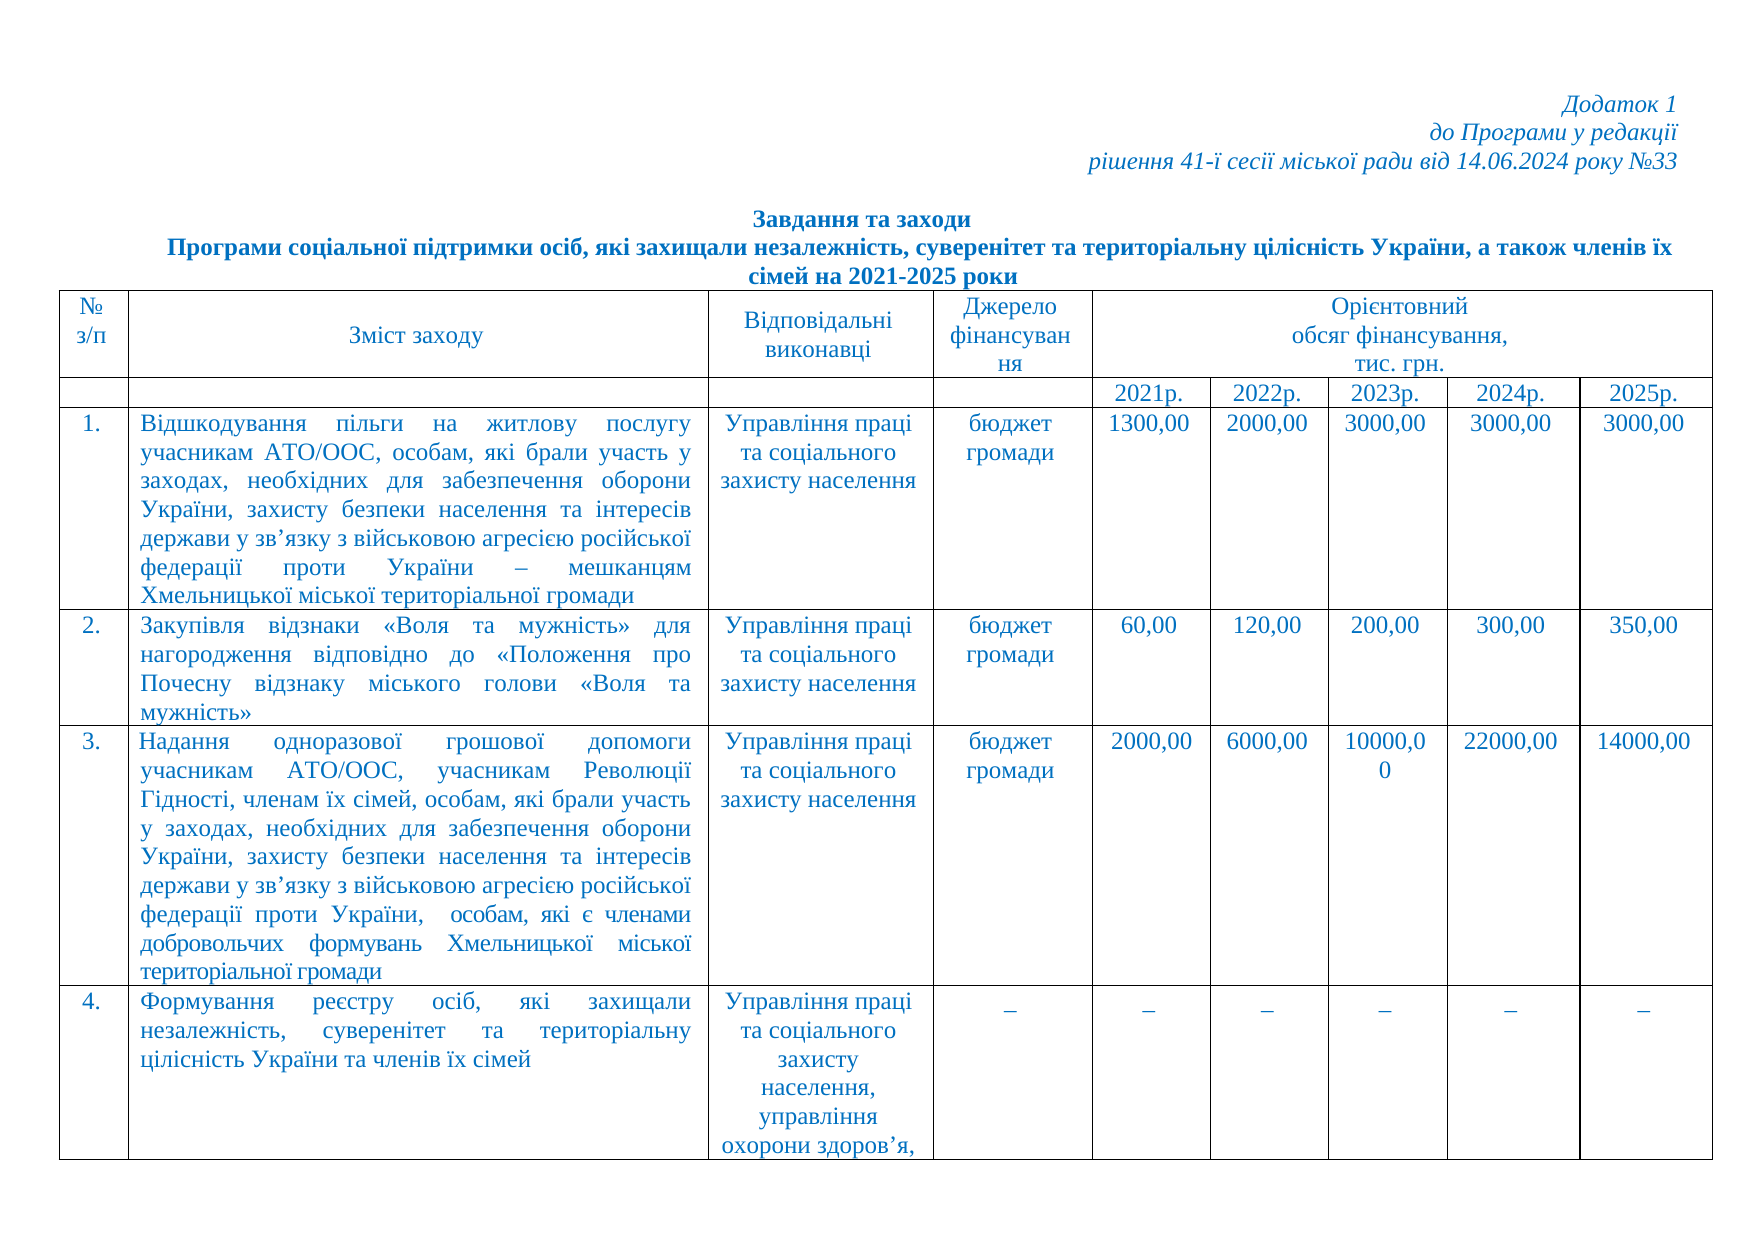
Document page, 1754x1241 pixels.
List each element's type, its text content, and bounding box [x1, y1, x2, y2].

table_cell Управління праці та соціального захисту населення [709, 408, 933, 609]
text Завдання та заходи [742, 204, 1746, 232]
table_cell 3000,00 [1448, 408, 1579, 609]
table_cell 2000,00 [1093, 726, 1210, 985]
table_cell 2000,00 [1211, 408, 1328, 609]
table_cell 6000,00 [1211, 726, 1328, 985]
table_cell Управління праці та соціального захисту населення [709, 610, 933, 725]
table_cell бюджет громади [934, 610, 1092, 725]
table_cell 2023р. [1329, 378, 1447, 407]
table_cell 3. [60, 726, 128, 985]
table_cell 60,00 [1093, 610, 1210, 725]
table_cell 350,00 [1581, 610, 1712, 725]
table_cell [60, 378, 128, 407]
text рішення 41-ї сесії міської ради від 14.06.2024 року №33 [89, 146, 1677, 175]
table_cell 2021р. [1093, 378, 1210, 407]
table_cell 1300,00 [1093, 408, 1210, 609]
table_cell _ [1093, 986, 1210, 1159]
table_cell _ [1581, 986, 1712, 1159]
table_cell _ [1211, 986, 1328, 1159]
table_cell Надання одноразової грошової допомоги учасникам АТО/ООС, учасникам Революції Гідності, членам їх сімей, особам, які брали участь у заходах, необхідних для забезпечення оборони України, захисту безпеки населення та інтересів держави у зв’язку з військовою агресією російської федерації проти України, особам, які є членами добровольчих формувань Хмельницької міської територіальної громади [129, 726, 708, 985]
table_cell [934, 378, 1092, 407]
table_header Відповідальні виконавці [709, 291, 933, 377]
table_cell [709, 378, 933, 407]
table_cell Управління праці та соціального захисту населення [709, 726, 933, 985]
text Додаток 1 [89, 89, 1677, 117]
text Програми соціальної підтримки осіб, які захищали незалежність, суверенітет та територіальну цілісність України, а також членів їх сімей на 2021-2025 роки [89, 232, 1677, 290]
table_cell 200,00 [1329, 610, 1447, 725]
table_header № з/п [60, 291, 128, 377]
table_cell 3000,00 [1329, 408, 1447, 609]
table_cell 2025р. [1581, 378, 1712, 407]
table_cell Відшкодування пільги на житлову послугу учасникам АТО/ООС, особам, які брали участь у заходах, необхідних для забезпечення оборони України, захисту безпеки населення та інтересів держави у зв’язку з військовою агресією російської федерації проти України – мешканцям Хмельницької міської територіальної громади [129, 408, 708, 609]
table_cell 1. [60, 408, 128, 609]
table_cell 14000,00 [1581, 726, 1712, 985]
table_cell 2024р. [1448, 378, 1579, 407]
table_cell 10000,00 [1329, 726, 1447, 985]
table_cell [129, 986, 708, 1159]
table_cell 300,00 [1448, 610, 1579, 725]
table_cell Закупівля відзнаки «Воля та мужність» для нагородження відповідно до «Положення про Почесну відзнаку міського голови «Воля та мужність» [129, 610, 708, 725]
table_cell [129, 378, 708, 407]
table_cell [709, 986, 933, 1159]
table_header Орієнтовний обсяг фінансування, тис. грн. [1093, 291, 1712, 377]
table_cell _ [1448, 986, 1579, 1159]
table_cell 3000,00 [1581, 408, 1712, 609]
table_cell 2. [60, 610, 128, 725]
table_cell бюджет громади [934, 726, 1092, 985]
table_cell 22000,00 [1448, 726, 1579, 985]
table_header Джерело фінансування [934, 291, 1092, 377]
table_header Зміст заходу [129, 291, 708, 377]
table_cell _ [934, 986, 1092, 1159]
table_cell 120,00 [1211, 610, 1328, 725]
table_cell 2022р. [1211, 378, 1328, 407]
text до Програми у редакції [89, 117, 1677, 146]
table_cell бюджет громади [934, 408, 1092, 609]
table_cell 4. [60, 986, 128, 1159]
table_cell _ [1329, 986, 1447, 1159]
